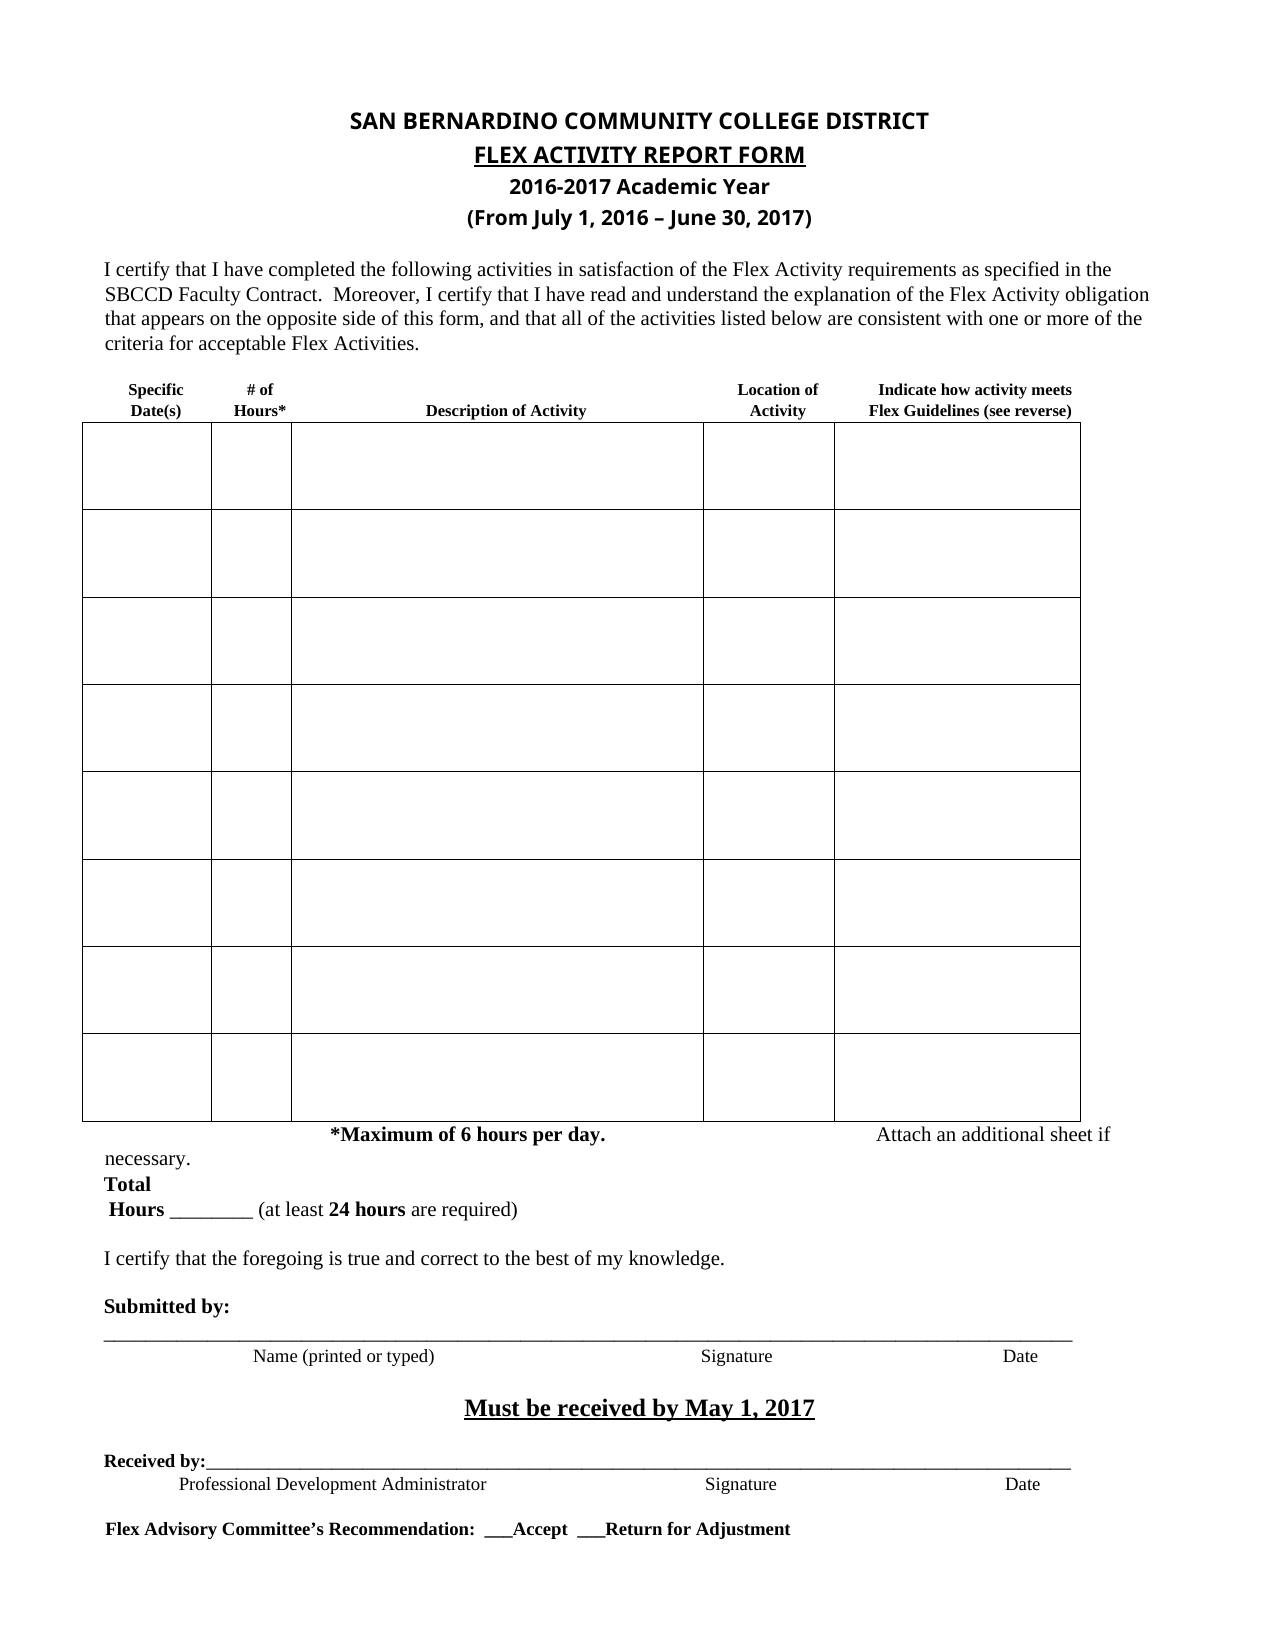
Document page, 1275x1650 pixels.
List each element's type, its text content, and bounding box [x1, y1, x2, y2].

table_cell [212, 1034, 291, 1121]
text SAN BERNARDINO COMMUNITY COLLEGE DISTRICT [109, 105, 1170, 136]
table_cell [292, 860, 703, 946]
table_header [212, 423, 291, 509]
table_cell [212, 772, 291, 858]
table_header [704, 423, 834, 509]
table_cell [835, 1034, 1080, 1121]
table_cell [212, 685, 291, 771]
text (From July 1, 2016 – June 30, 2017) [109, 203, 1169, 232]
text Date(s) Hours* Description of Activity Activity Flex Guidelines (see reverse) [105, 401, 1170, 420]
table_cell [83, 772, 211, 858]
text Specific # of Location of Indicate how activity meets [105, 379, 1170, 398]
text 2016-2017 Academic Year [109, 172, 1170, 201]
table_cell [292, 947, 703, 1033]
table_cell [212, 598, 291, 684]
table_cell [83, 598, 211, 684]
table_cell [83, 947, 211, 1033]
table_cell [292, 685, 703, 771]
table_header [83, 423, 211, 509]
text Must be received by May 1, 2017 [109, 1393, 1170, 1422]
table_cell [835, 685, 1080, 771]
table_cell [835, 947, 1080, 1033]
table_cell [704, 860, 834, 946]
text Hours ________ (at least 24 hours are required) [103, 1197, 1170, 1221]
table_cell [835, 510, 1080, 597]
text Received by:___________________________________________________________________________________ Professional Development Administrator Signature Date [103, 1448, 1170, 1494]
text Flex Advisory Committee’s Recommendation: ___Accept ___Return for Adjustment [105, 1518, 1170, 1540]
table_cell [835, 860, 1080, 946]
table_cell [704, 772, 834, 858]
text FLEX ACTIVITY REPORT FORM [109, 139, 1170, 170]
text *Maximum of 6 hours per day. Attach an additional sheet if necessary. [103, 1122, 1170, 1170]
table_cell [83, 510, 211, 597]
table_cell [704, 685, 834, 771]
table_header [835, 423, 1080, 509]
table_cell [704, 598, 834, 684]
text Total [103, 1171, 1170, 1196]
text Submitted by: [103, 1294, 1170, 1318]
table_cell [292, 598, 703, 684]
table_cell [835, 598, 1080, 684]
table_cell [83, 860, 211, 946]
text I certify that the foregoing is true and correct to the best of my knowledge. [103, 1246, 1170, 1270]
text Name (printed or typed) Signature Date [105, 1345, 1170, 1367]
text I certify that I have completed the following activities in satisfaction of the Flex Activity requirements as specified in the SBCCD Faculty Contract. Moreover, I certify that I have read and understand the explanation of the Flex Activity obligation that appears on the opposite side of this form, and that all of the activities listed below are consistent with one or more of the criteria for acceptable Flex Activities. [103, 257, 1170, 355]
table_cell [83, 1034, 211, 1121]
table_header [292, 423, 703, 509]
table_cell [212, 510, 291, 597]
table_cell [835, 772, 1080, 858]
table_cell [212, 947, 291, 1033]
table_cell [704, 1034, 834, 1121]
table_cell [292, 772, 703, 858]
text _____________________________________________________________________________________________ [103, 1320, 1170, 1344]
table_cell [704, 510, 834, 597]
table_cell [83, 685, 211, 771]
table_cell [292, 1034, 703, 1121]
table_cell [704, 947, 834, 1033]
table_cell [292, 510, 703, 597]
table_cell [212, 860, 291, 946]
